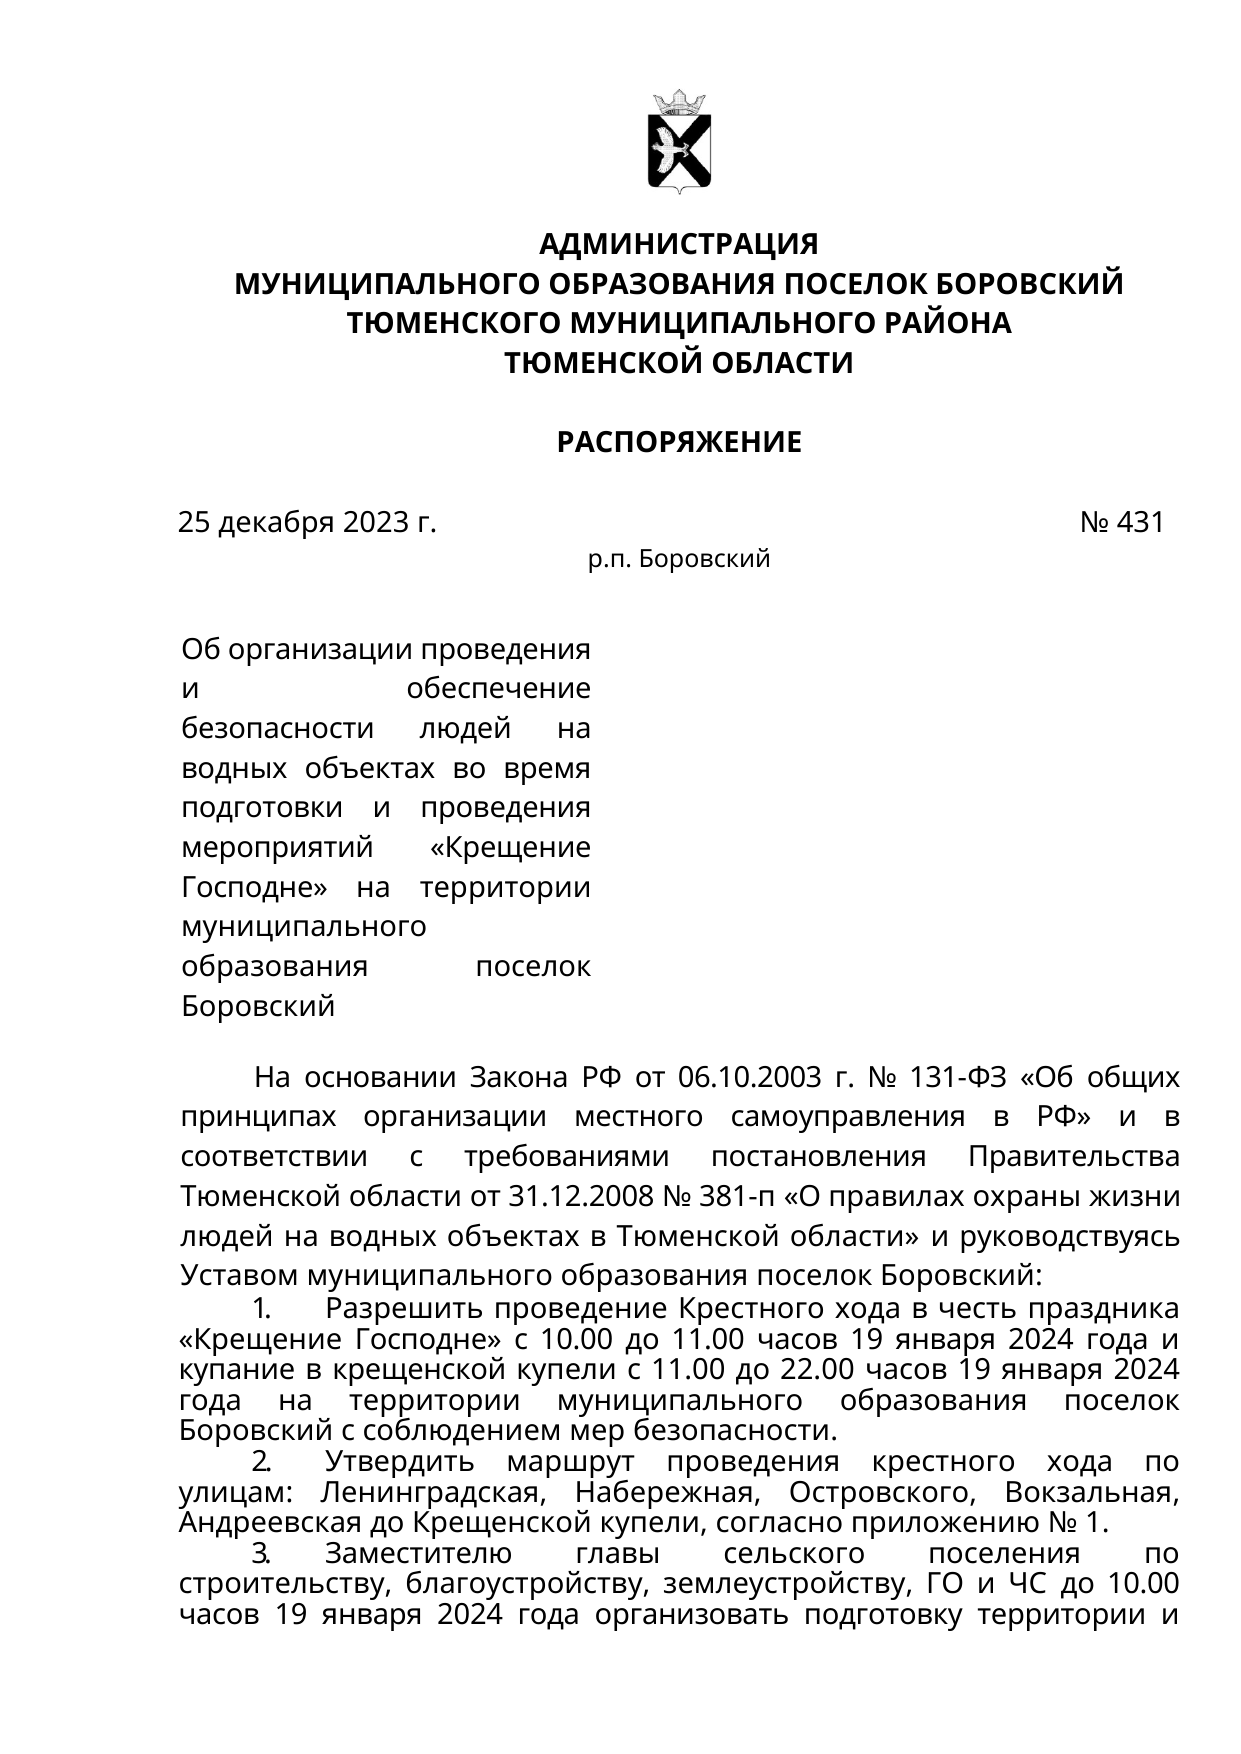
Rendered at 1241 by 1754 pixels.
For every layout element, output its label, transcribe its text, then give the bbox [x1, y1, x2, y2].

list Разрешить проведение Крестного хода в честь праздника «Крещение Господне» с 10.00 до 11.00 часов 19 января 2024 года и купание в крещенской купели с 11.00 до 22.00 часов 19 января 2024 года на территории муниципального образования поселок Боровский с соблюдением мер безопасности. [178, 1294, 1180, 1447]
text ТЮМЕНСКОЙ ОБЛАСТИ [177, 342, 1181, 382]
list Утвердить маршрут проведения крестного хода по улицам: Ленинградская, Набережная, Островского, Вокзальная, Андреевская до Крещенской купели, согласно приложению № 1. [178, 1447, 1180, 1539]
picture [646, 88, 712, 195]
text 25 декабря 2023 г. № 431 [177, 501, 1181, 541]
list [178, 1539, 1180, 1630]
text р.п. Боровский [177, 541, 1181, 575]
text Об организации проведения и обеспечение безопасности людей на водных объектах во время подготовки и проведения мероприятий «Крещение Господне» на территории муниципального образования поселок Боровский [181, 628, 591, 1025]
text АДМИНИСТРАЦИЯ [177, 223, 1181, 263]
text РАСПОРЯЖЕНИЕ [177, 422, 1181, 461]
text ТЮМЕНСКОГО МУНИЦИПАЛЬНОГО РАЙОНА [177, 303, 1181, 342]
text На основании Закона РФ от 06.10.2003 г. № 131-ФЗ «Об общих принципах организации местного самоуправления в РФ» и в соответствии с требованиями постановления Правительства Тюменской области от 31.12.2008 № 381-п «О правилах охраны жизни людей на водных объектах в Тюменской области» и руководствуясь Уставом муниципального образования поселок Боровский: [180, 1056, 1181, 1294]
text МУНИЦИПАЛЬНОГО ОБРАЗОВАНИЯ ПОСЕЛОК БОРОВСКИЙ [177, 263, 1181, 303]
